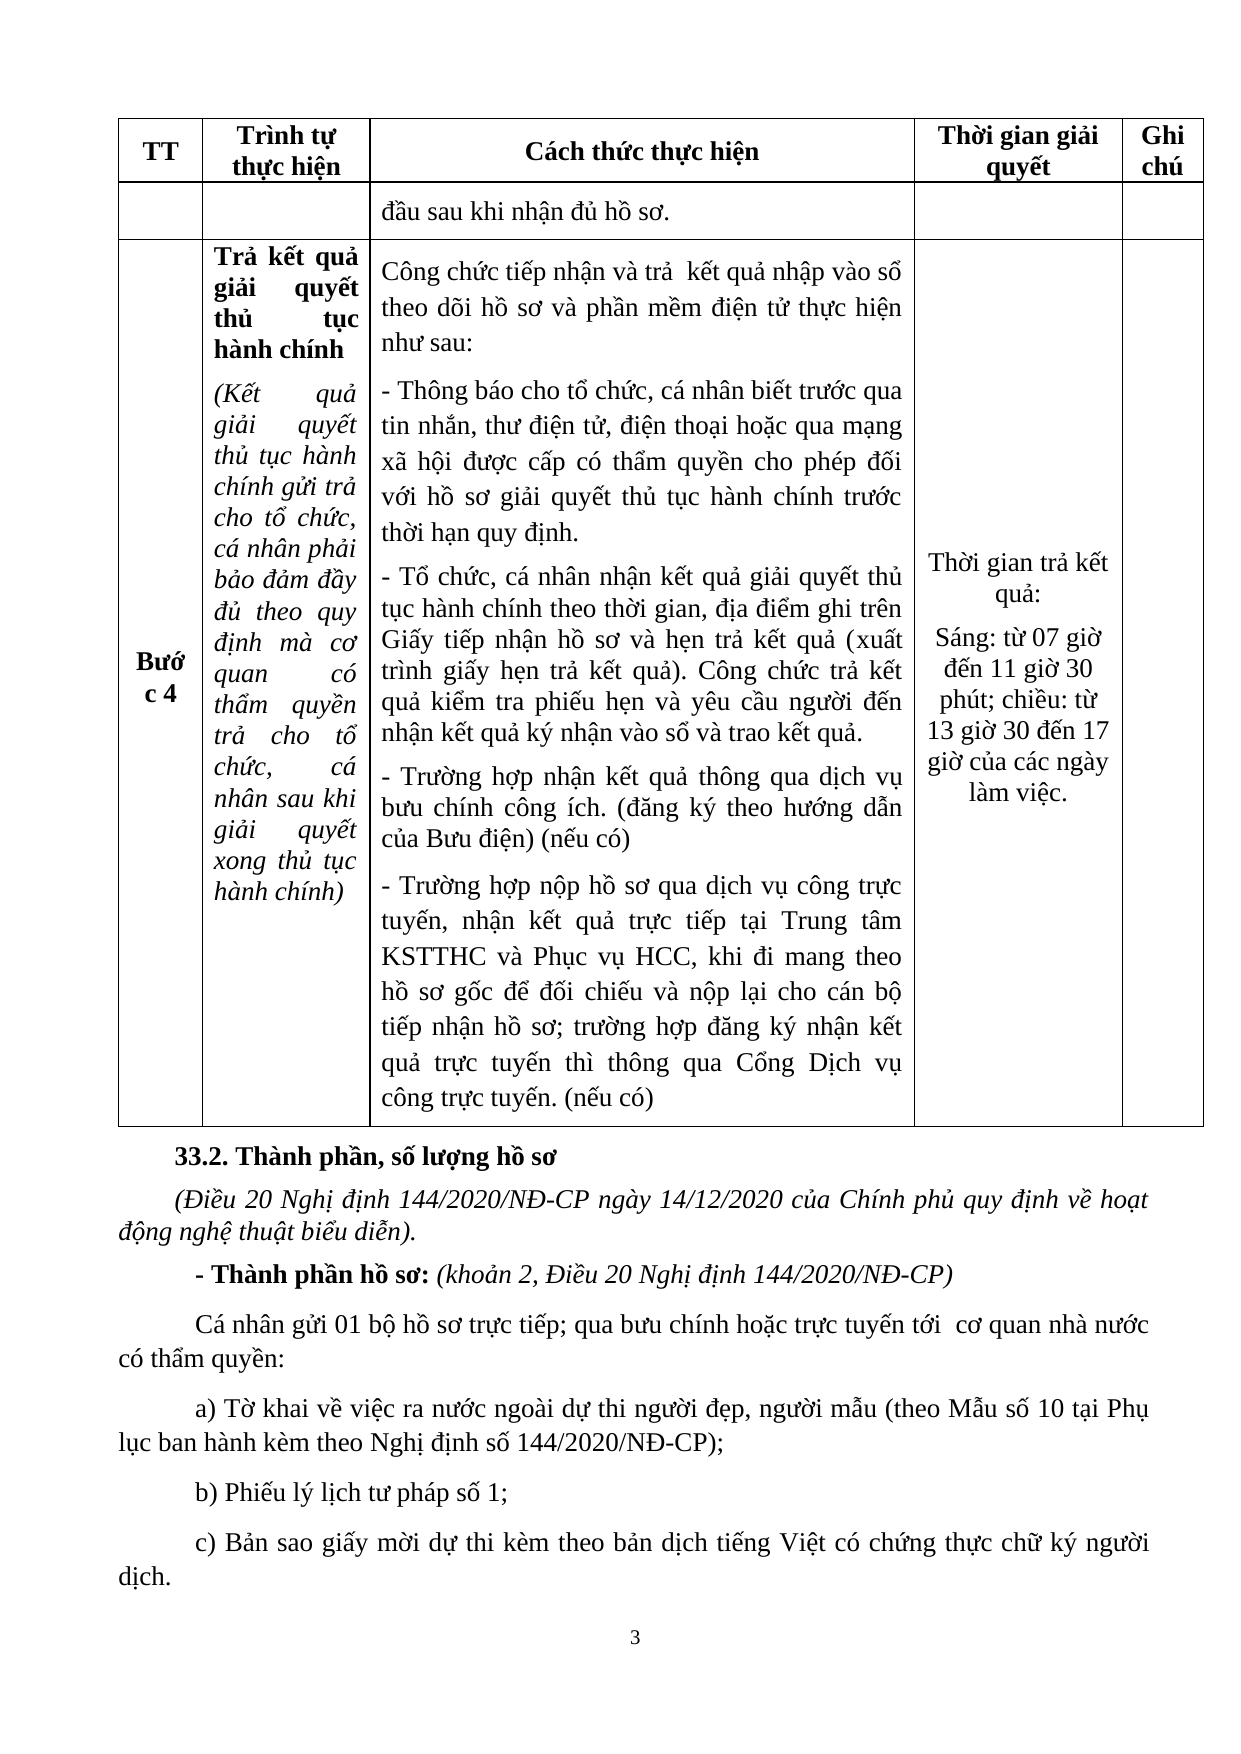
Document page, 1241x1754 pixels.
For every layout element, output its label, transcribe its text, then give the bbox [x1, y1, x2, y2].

table_header Trình tự thực hiện [203, 119, 369, 181]
table_header Thời gian giải quyết [915, 119, 1122, 181]
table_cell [915, 183, 1122, 239]
table_cell Công chức tiếp nhận và trả kết quả nhập vào sổ theo dõi hồ sơ và phần mềm điện tử thực hiện như sau: - Thông báo cho tổ chức, cá nhân biết trước qua tin nhắn, thư điện tử, điện thoại hoặc qua mạng xã hội được cấp có thẩm quyền cho phép đối với hồ sơ giải quyết thủ tục hành chính trước thời hạn quy định. - Tổ chức, cá nhân nhận kết quả giải quyết thủ tục hành chính theo thời gian, địa điểm ghi trên Giấy tiếp nhận hồ sơ và hẹn trả kết quả (xuất trình giấy hẹn trả kết quả). Công chức trả kết quả kiểm tra phiếu hẹn và yêu cầu người đến nhận kết quả ký nhận vào sổ và trao kết quả. - Trường hợp nhận kết quả thông qua dịch vụ bưu chính công ích. (đăng ký theo hướng dẫn của Bưu điện) (nếu có) - Trường hợp nộp hồ sơ qua dịch vụ công trực tuyến, nhận kết quả trực tiếp tại Trung tâm KSTTHC và Phục vụ HCC, khi đi mang theo hồ sơ gốc để đối chiếu và nộp lại cho cán bộ tiếp nhận hồ sơ; trường hợp đăng ký nhận kết quả trực tuyến thì thông qua Cổng Dịch vụ công trực tuyến. (nếu có) [371, 240, 914, 1126]
text a) Tờ khai về việc ra nước ngoài dự thi người đẹp, người mẫu (theo Mẫu số 10 tại Phụ lục ban hành kèm theo Nghị định số 144/2020/NĐ-CP); [118, 1392, 1152, 1457]
text b) Phiếu lý lịch tư pháp số 1; [118, 1476, 1152, 1507]
text - Thành phần hồ sơ: (khoản 2, Điều 20 Nghị định 144/2020/NĐ-CP) [118, 1258, 1152, 1289]
text Cá nhân gửi 01 bộ hồ sơ trực tiếp; qua bưu chính hoặc trực tuyến tới cơ quan nhà nước có thẩm quyền: [118, 1308, 1152, 1373]
text 33.2. Thành phần, số lượng hồ sơ [118, 1140, 1152, 1171]
table_cell Trả kết quả giải quyết thủ tục hành chính (Kết quả giải quyết thủ tục hành chính gửi trả cho tổ chức, cá nhân phải bảo đảm đầy đủ theo quy định mà cơ quan có thẩm quyền trả cho tổ chức, cá nhân sau khi giải quyết xong thủ tục hành chính) [203, 240, 369, 1126]
table_header TT [119, 119, 202, 181]
table_cell Thời gian trả kết quả: Sáng: từ 07 giờ đến 11 giờ 30 phút; chiều: từ 13 giờ 30 đến 17 giờ của các ngày làm việc. [915, 240, 1122, 1126]
text c) Bản sao giấy mời dự thi kèm theo bản dịch tiếng Việt có chứng thực chữ ký người dịch. [118, 1526, 1152, 1591]
table_cell [1123, 240, 1203, 1126]
table_header Ghi chú [1123, 119, 1203, 181]
table_header Cách thức thực hiện [371, 119, 914, 181]
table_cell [371, 183, 914, 239]
table_cell Bước 4 [119, 240, 202, 1126]
table_cell [1123, 183, 1203, 239]
text (Điều 20 Nghị định 144/2020/NĐ-CP ngày 14/12/2020 của Chính phủ quy định về hoạt động nghệ thuật biểu diễn). [118, 1183, 1152, 1246]
